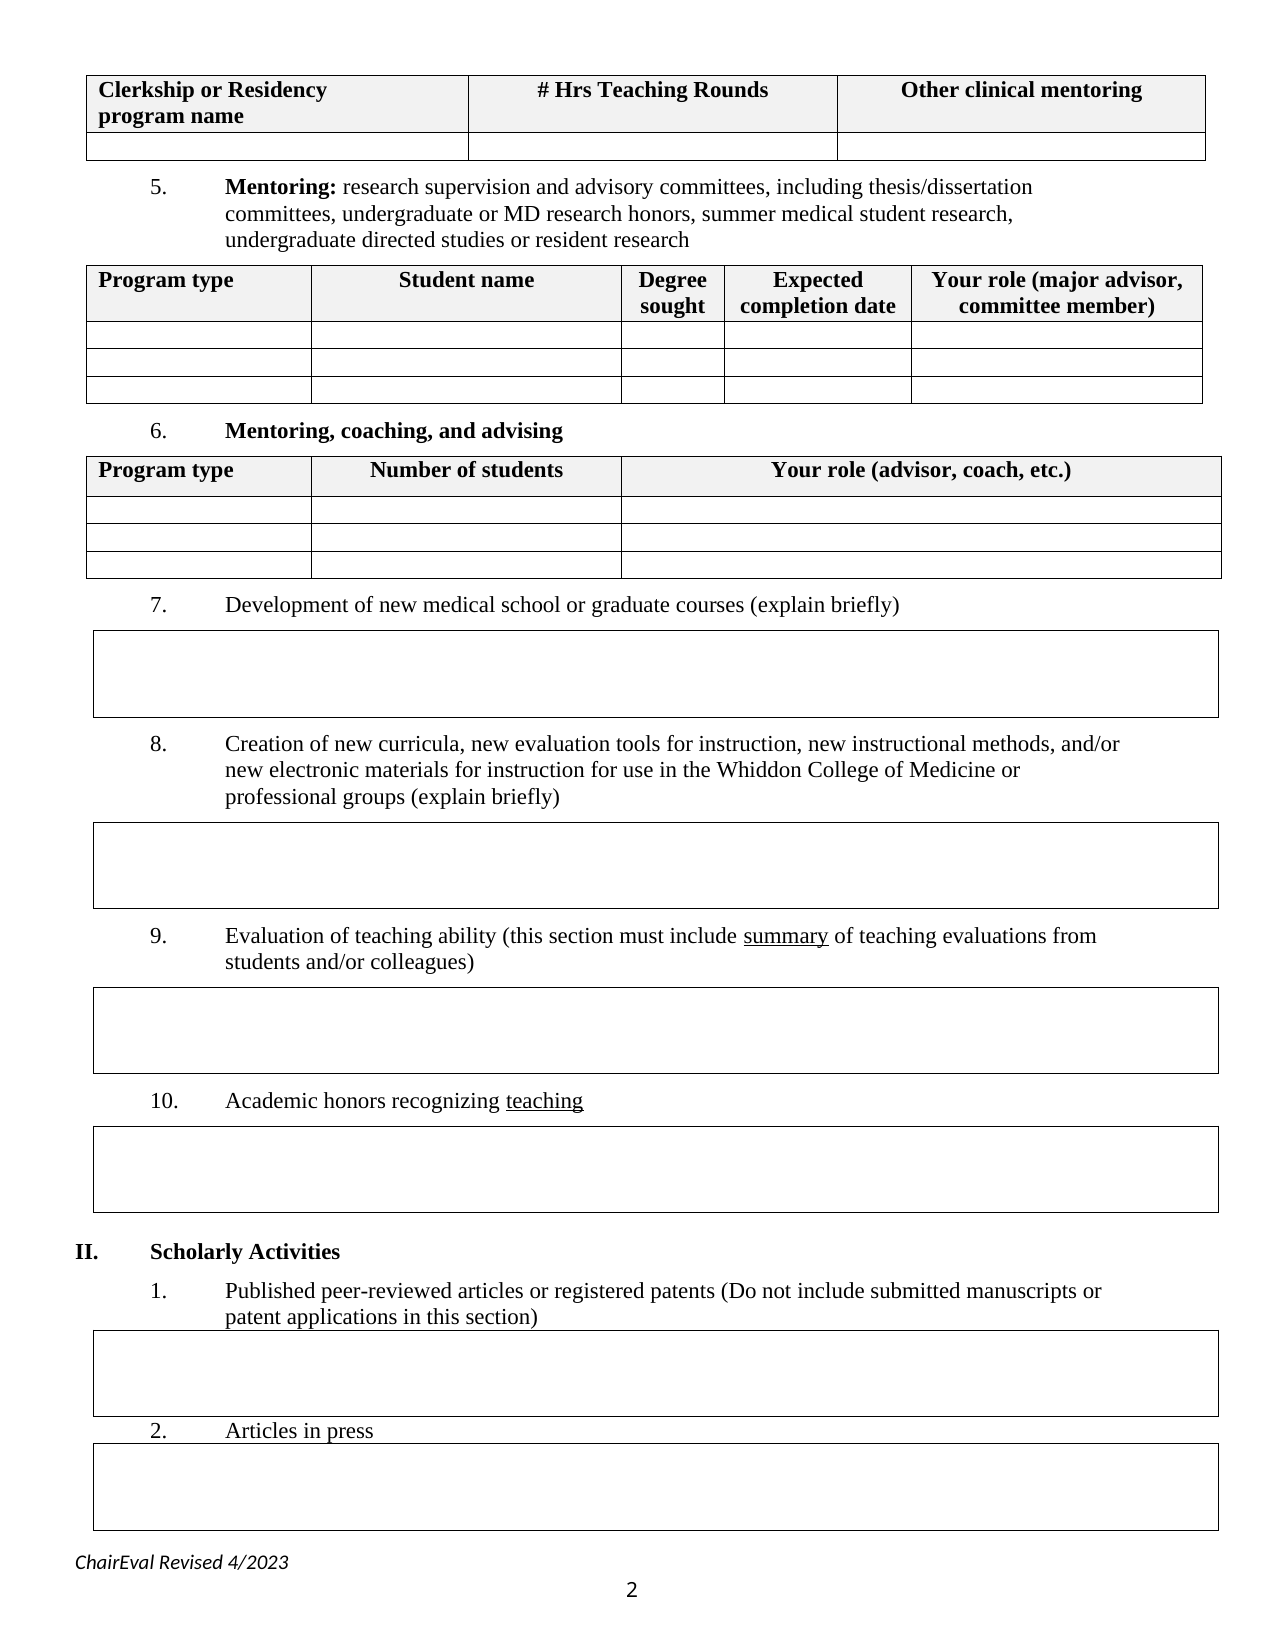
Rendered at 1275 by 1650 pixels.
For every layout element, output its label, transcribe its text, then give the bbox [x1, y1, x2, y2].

text 9. Evaluation of teaching ability (this section must include summary of teaching evaluations from students and/or colleagues) [150, 922, 1125, 974]
table_cell [912, 349, 1202, 376]
table_header Student name [312, 266, 621, 321]
list Articles in press [150, 1417, 1125, 1443]
table_header Program type [87, 266, 311, 321]
table_cell [312, 377, 621, 403]
table_cell [469, 133, 837, 160]
text 6. Mentoring, coaching, and advising [150, 417, 1125, 443]
table_header Expected completion date [725, 266, 911, 321]
table_header [94, 631, 1218, 717]
table_cell [312, 497, 621, 523]
subtitle II. Scholarly Activities [75, 1238, 1200, 1264]
table_cell [87, 322, 311, 348]
table_cell [725, 349, 911, 376]
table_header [87, 76, 468, 132]
text 5. Mentoring: research supervision and advisory committees, including thesis/dissertation committees, undergraduate or MD research honors, summer medical student research, undergraduate directed studies or resident research [150, 173, 1125, 252]
table_cell [312, 552, 621, 578]
text 10. Academic honors recognizing teaching [150, 1087, 1125, 1113]
table_header Your role (advisor, coach, etc.) [622, 457, 1221, 496]
table_cell [87, 497, 311, 523]
table_cell [87, 377, 311, 403]
list Published peer-reviewed articles or registered patents (Do not include submitted manuscripts or patent applications in this section) [150, 1277, 1125, 1329]
table_header [94, 988, 1218, 1073]
table_cell [87, 524, 311, 551]
table_cell [725, 377, 911, 403]
table_header [94, 823, 1218, 908]
table_cell [622, 524, 1221, 551]
table_cell [87, 349, 311, 376]
table_cell [725, 322, 911, 348]
table_header Program type [87, 457, 311, 496]
table_cell [622, 552, 1221, 578]
table_cell [312, 524, 621, 551]
table_cell [622, 377, 724, 403]
table_cell [622, 497, 1221, 523]
text 7. Development of new medical school or graduate courses (explain briefly) [150, 591, 1125, 618]
table_cell [912, 322, 1202, 348]
table_cell [312, 322, 621, 348]
table_cell [622, 322, 724, 348]
table_cell [87, 552, 311, 578]
text 8. Creation of new curricula, new evaluation tools for instruction, new instructional methods, and/or new electronic materials for instruction for use in the Whiddon College of Medicine or professional groups (explain briefly) [150, 730, 1125, 809]
table_cell [622, 349, 724, 376]
table_header [94, 1444, 1218, 1530]
table_header [94, 1127, 1218, 1212]
table_header Your role (major advisor, committee member) [912, 266, 1202, 321]
table_cell [838, 133, 1205, 160]
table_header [838, 76, 1205, 132]
table_cell [912, 377, 1202, 403]
table_header Degree sought [622, 266, 724, 321]
table_header [94, 1331, 1218, 1416]
table_cell [87, 133, 468, 160]
table_header Number of students [312, 457, 621, 496]
table_cell [312, 349, 621, 376]
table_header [469, 76, 837, 132]
